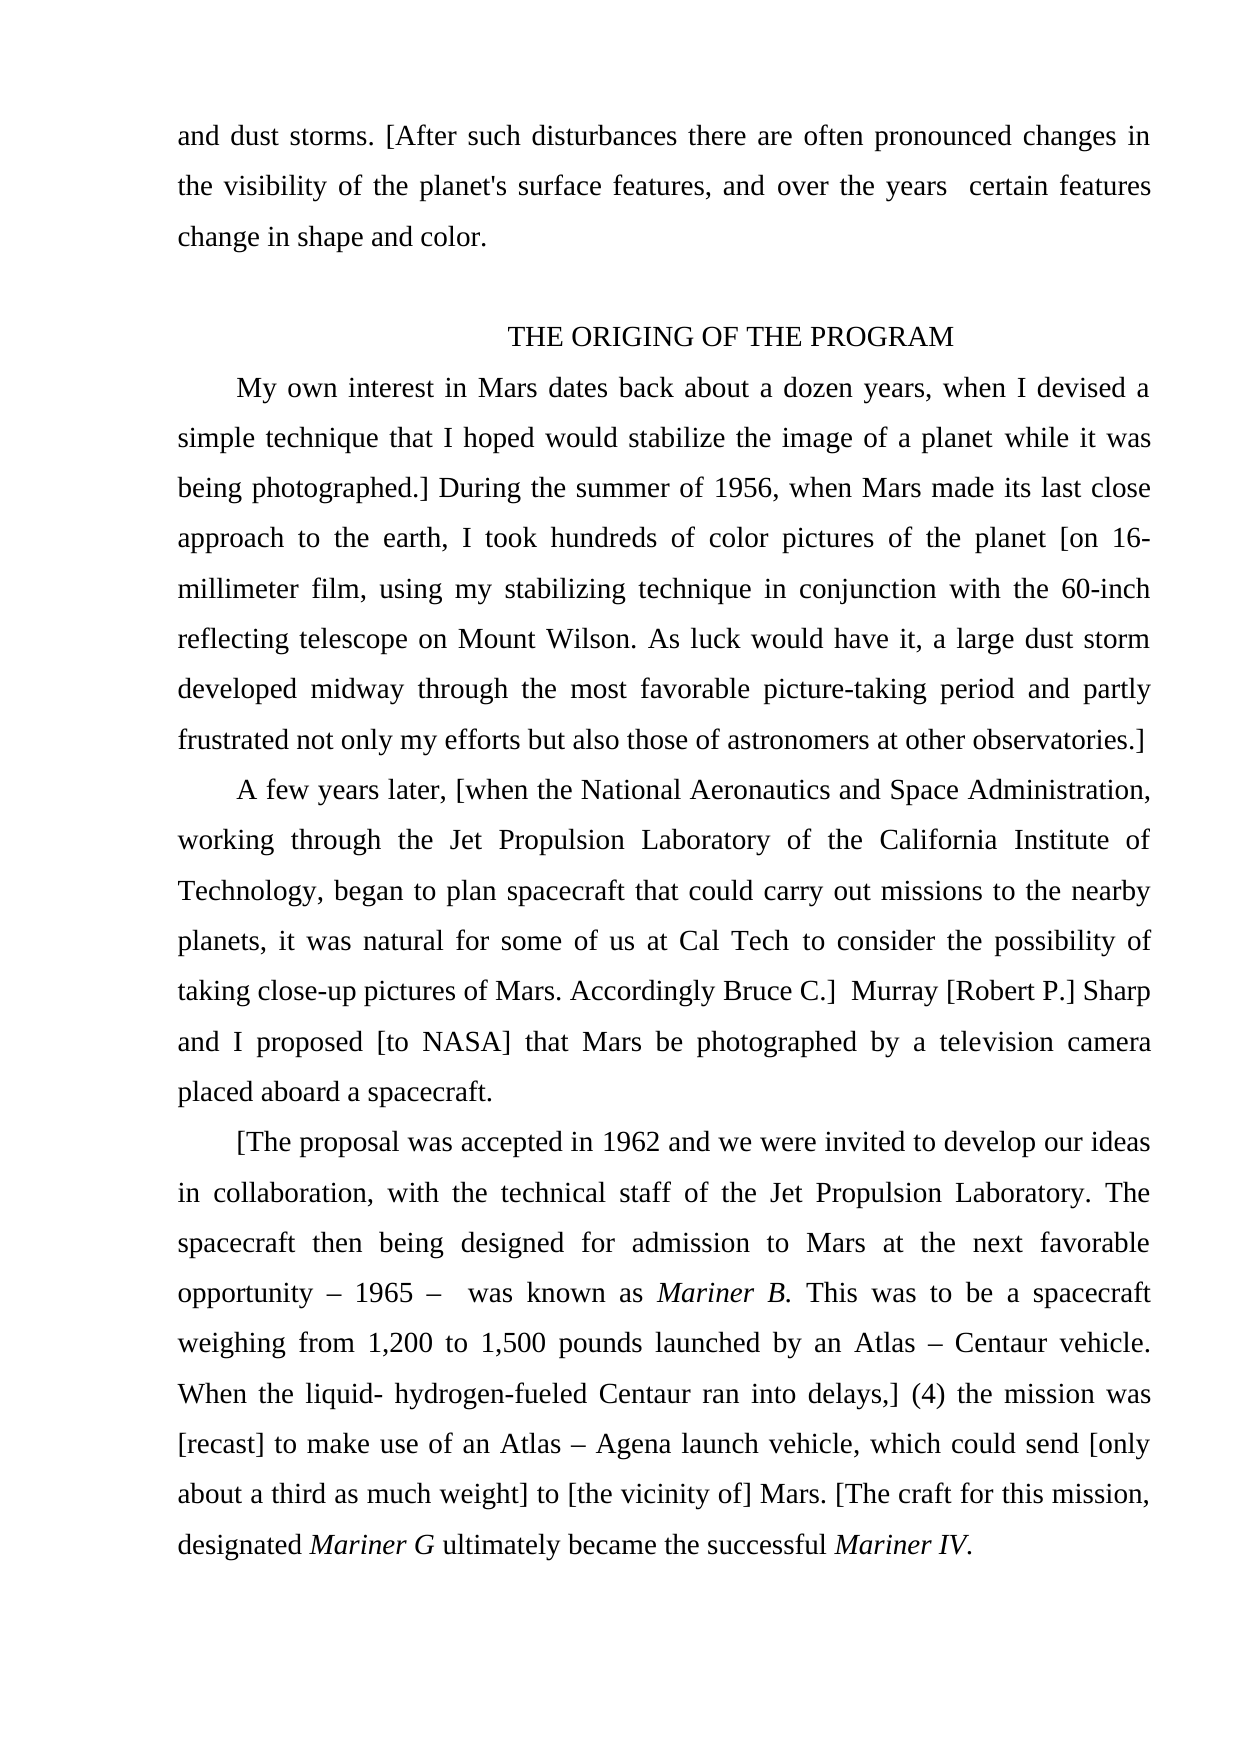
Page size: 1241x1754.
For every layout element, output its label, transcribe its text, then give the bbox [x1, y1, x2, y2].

text A few years later, [when the National Aeronautics and Space Administration, working through the Jet Propulsion Laboratory of the California Institute of Technology, began to plan spacecraft that could carry out missions to the nearby planets, it was natural for some of us at Cal Tech to consider the possibility of taking close-up pictures of Mars. Accordingly Bruce C.] Murray [Robert P.] Sharp and I proposed [to NASA] that Mars be photographed by a television camera placed aboard a spacecraft. [177, 772, 1152, 1108]
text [177, 118, 1152, 252]
text My own interest in Mars dates back about a dozen years, when I devised a simple technique that I hoped would stabilize the image of a planet while it was being photographed.] During the summer of 1956, when Mars made its last close approach to the earth, I took hundreds of color pictures of the planet [on 16-millimeter film, using my stabilizing technique in conjunction with the 60-inch reflecting telescope on Mount Wilson. As luck would have it, a large dust storm developed midway through the most favorable picture-taking period and partly frustrated not only my efforts but also those of astronomers at other observatories.] [177, 370, 1152, 755]
text THE ORIGING OF THE PROGRAM [177, 319, 1152, 353]
text [The proposal was accepted in 1962 and we were invited to develop our ideas in collaboration, with the technical staff of the Jet Propulsion Laboratory. The spacecraft then being designed for admission to Mars at the next favorable opportunity – 1965 – was known as Mariner B. This was to be a spacecraft weighing from 1,200 to 1,500 pounds launched by an Atlas – Centaur vehicle. When the liquid- hydrogen-fueled Centaur ran into delays,] (4) the mission was [recast] to make use of an Atlas – Agena launch vehicle, which could send [only about a third as much weight] to [the vicinity of] Mars. [The craft for this mission, designated Mariner G ultimately became the successful Mariner IV. [177, 1124, 1152, 1560]
